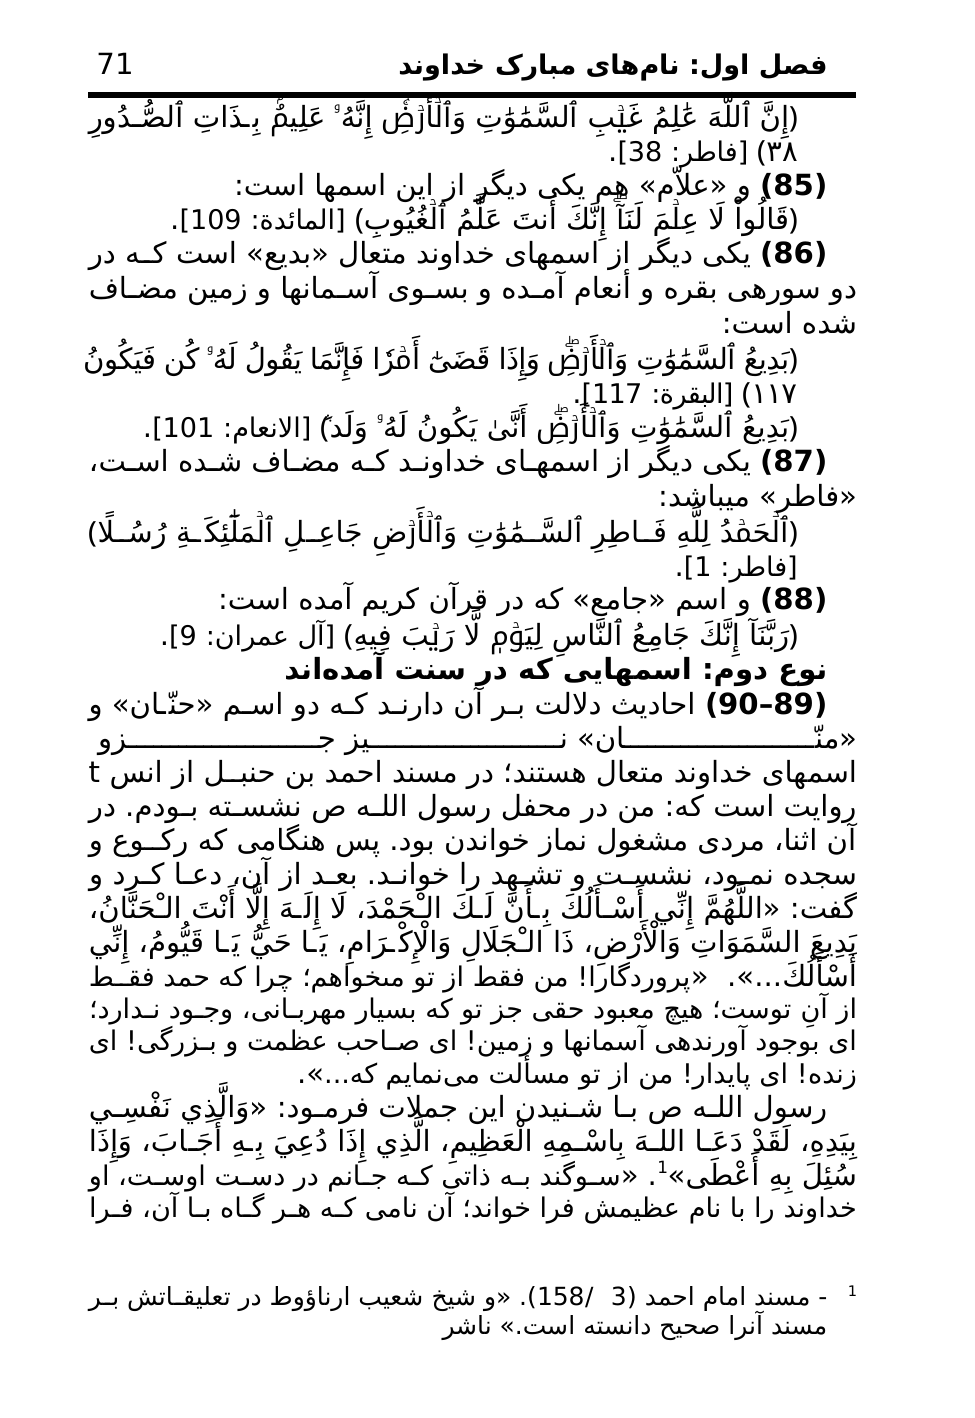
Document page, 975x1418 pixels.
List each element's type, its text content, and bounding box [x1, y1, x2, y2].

text نوع دوم: اسمهایی كه در سنت آمده‌اند [89, 652, 857, 686]
text ﴿رَبَّنَآ إِنَّكَ جَامِعُ ٱلنَّاسِ لِيَوۡمٖ لَّا رَيۡبَ فِيهِ﴾ [آل عمران: 9]. [89, 618, 798, 652]
text ﴿قَالُواْ لَا عِلۡمَ لَنَآۖ إِنَّكَ أَنتَ عَلَّٰمُ ٱلۡغُيُوبِ﴾ [المائدة: 109]. [89, 202, 798, 236]
text ﴿إِنَّ ٱللَّهَ عَٰلِمُ غَيۡبِ ٱلسَّمَٰوَٰتِ وَٱلۡأَرۡضِۚ إِنَّهُۥ عَلِيمُۢ بِذَاتِ ٱلصُّدُورِ ٣٨﴾ [فاطر: 38]. [89, 100, 798, 168]
text (86) یکی دیگر از اسمهای خداوند متعال «بدیع» است كه در دو سورهی بقره و أنعام آمده و بسوی آسمانها و زمین مضاف شده است: [89, 236, 857, 341]
text (89–90) احادیث دلالت بر آن دارند که دو اسم «حنّان» و «منّان» نیز جزو اسمهای خداوند متعال هستند؛ در مسند احمد بن حنبل از انس روایت است كه: من در محفل رسول الله ص نشسته بودم. در آن اثنا، مردی مشغول نماز خواندن بود. پس هنگامی كه ركوع و سجده نمود، نشست و تشهد را خواند. بعد از آن، دعا كرد و گفت: «اللَّهُمَّ إِنِّي أَسْأَلُكَ بِأَنَّ لَكَ الـْحَمْدَ، لَا إِلَهَ إِلَّا أَنْتَ الـْحَنَّانُ، بَدِيعَ السَّمَوَاتِ وَالْأَرْضِ، ذَا الـْجَلَالِ وَالْإِكْرَامِ، يَا حَيُّ يَا قَيُّومُ، إِنِّي أَسْأَلُكَ...». «پروردگارا! من فقط از تو مىخواهم؛ چرا كه حمد فقط از آنِ توست؛ هیچ معبود حقی جز تو که بسیار مهربانی، وجود ندارد؛ اى بوجود آورندهى آسمانها و زمین! اى صاحب عظمت و بزرگى! اى زنده! ای پایدار! من از تو مسألت می‌نمایم که...». [89, 687, 857, 1090]
text ﴿بَدِيعُ ٱلسَّمَٰوَٰتِ وَٱلۡأَرۡضِۖ أَنَّىٰ يَكُونُ لَهُۥ وَلَدٞ﴾ [الانعام: 101]. [89, 410, 798, 444]
text ﴿ٱلۡحَمۡدُ لِلَّهِ فَاطِرِ ٱلسَّمَٰوَٰتِ وَٱلۡأَرۡضِ جَاعِلِ ٱلۡمَلَٰٓئِكَةِ رُسُلًا﴾ [فاطر: 1]. [89, 515, 798, 583]
text (88) و اسم «جامع» كه در قرآن کریم آمده است: [89, 583, 857, 617]
text (87) یکی دیگر از اسمهای خداوند که مضاف شده است، «فاطر» میباشد: [89, 444, 857, 513]
text (85) و «علاّم» هم یکی دیگر از این اسمها است: [89, 168, 857, 202]
text ﴿بَدِيعُ ٱلسَّمَٰوَٰتِ وَٱلۡأَرۡضِۖ وَإِذَا قَضَىٰٓ أَمۡرٗا فَإِنَّمَا يَقُولُ لَهُۥ كُن فَيَكُونُ ١١٧﴾ [البقرة: 117]. [89, 342, 798, 410]
